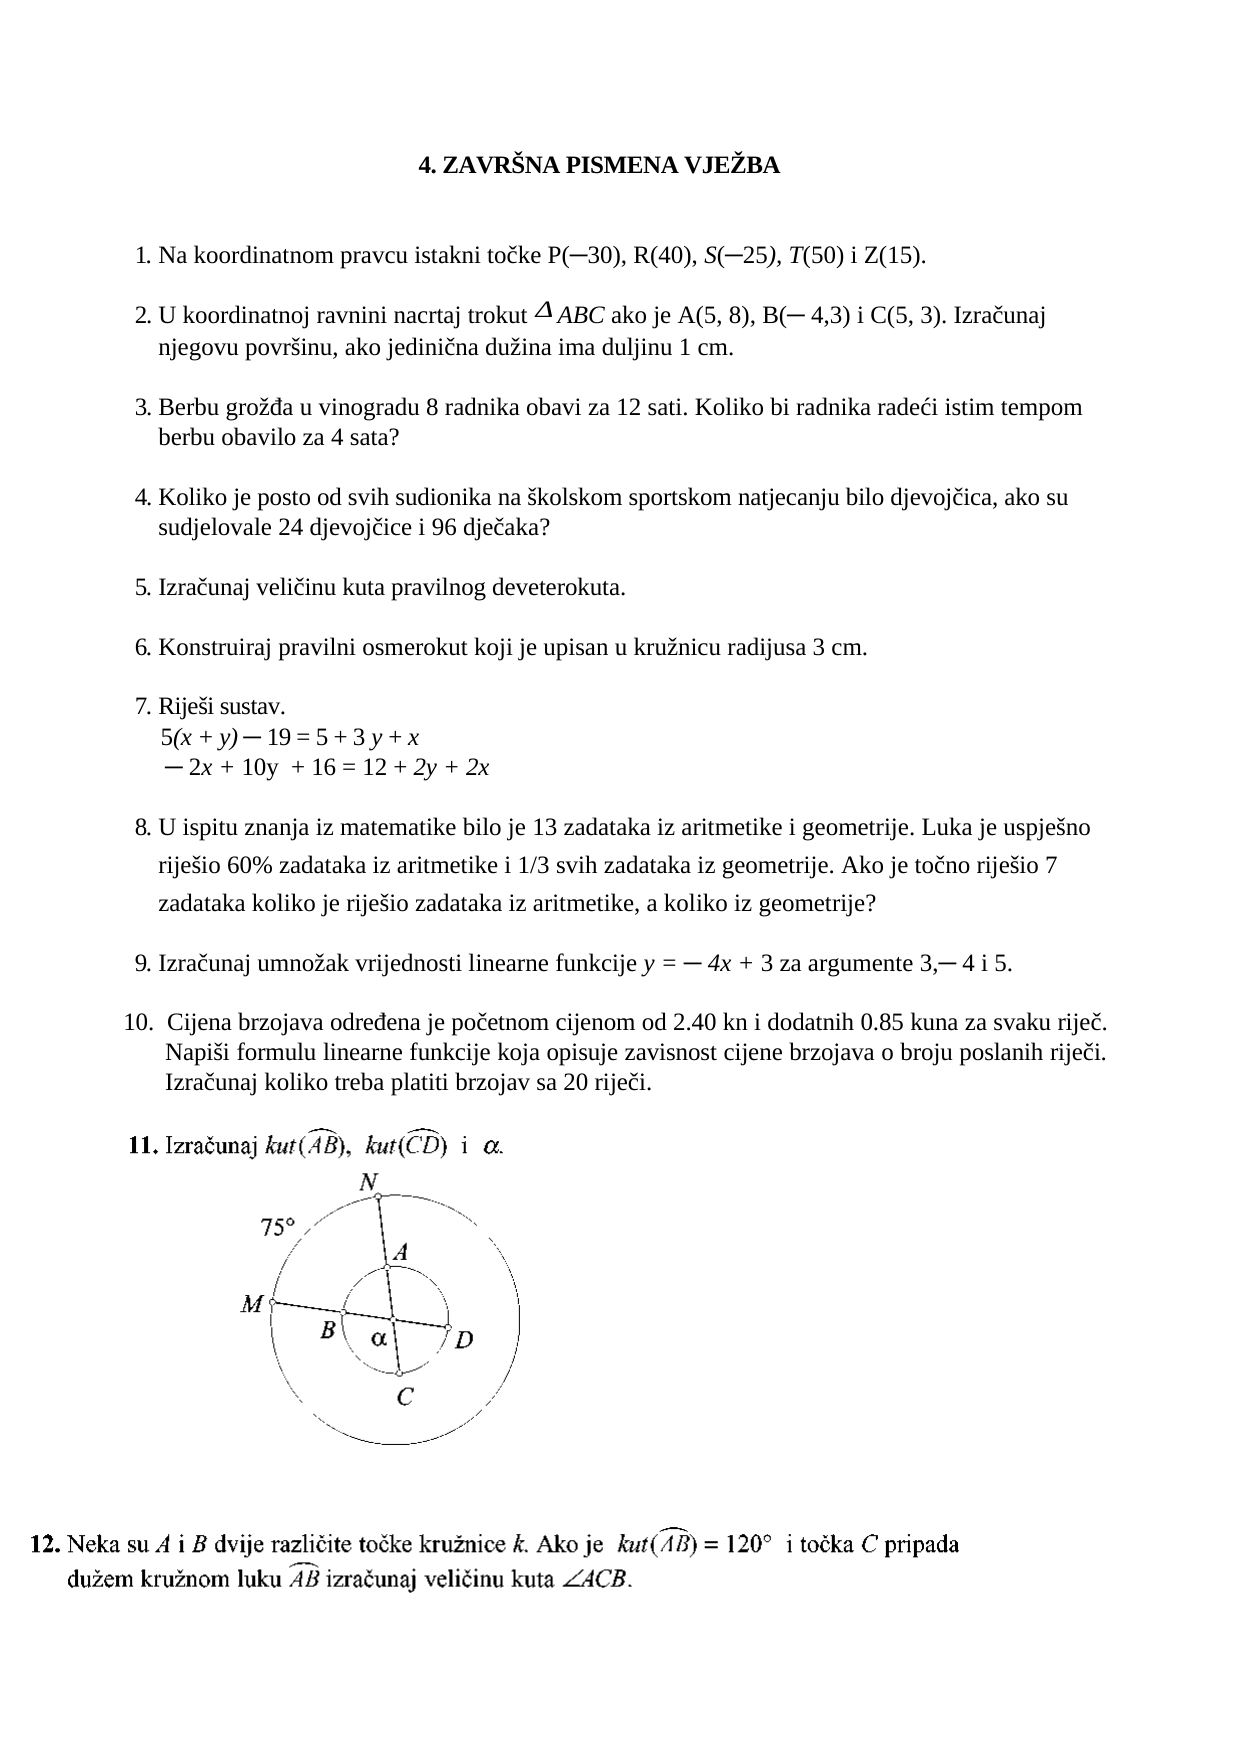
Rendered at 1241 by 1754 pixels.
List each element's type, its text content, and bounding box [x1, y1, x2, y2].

list Koliko je posto od svih sudionika na školskom sportskom natjecanju bilo djevojčica, ako su sudjelovale 24 djevojčice i 96 dječaka? [134, 481, 1108, 541]
list Konstruiraj pravilni osmerokut koji je upisan u kružnicu radijusa 3 cm. [134, 632, 1108, 661]
picture [114, 1117, 571, 1453]
text 10. Cijena brzojava određena je početnom cijenom od 2.40 kn i dodatnih 0.85 kuna za svaku riječ. Napiši formulu linearne funkcije koja opisuje zavisnost cijene brzojava o broju poslanih riječi. Izračunaj koliko treba platiti brzojav sa 20 riječi. [91, 1007, 1108, 1097]
list Izračunaj umnožak vrijednosti linearne funkcije y = ─ 4x + 3 za argumente 3,─ 4 i 5. [134, 948, 1108, 977]
text 4. ZAVRŠNA PISMENA VJEŽBA [91, 150, 1108, 179]
list Riješi sustav. [134, 690, 1108, 721]
list U ispitu znanja iz matematike bilo je 13 zadataka iz aritmetike i geometrije. Luka je uspješno riješio 60% zadataka iz aritmetike i 1/3 svih zadataka iz geometrije. Ako je točno riješio 7 zadataka koliko je riješio zadataka iz aritmetike, a koliko iz geometrije? [134, 804, 1108, 919]
list Izračunaj veličinu kuta pravilnog deveterokuta. [134, 572, 1108, 601]
text 5(x + y) ─ 19 = 5 + 3 y + x ─ 2x + 10y + 16 = 12 + 2y + 2x [91, 721, 510, 782]
list Na koordinatnom pravcu istakni točke P(─30), R(40), S(─25), T(50) i Z(15). [134, 240, 1108, 269]
list Berbu grožđa u vinogradu 8 radnika obavi za 12 sati. Koliko bi radnika radeći istim tempom berbu obavilo za 4 sata? [134, 391, 1108, 451]
picture [0, 1519, 976, 1626]
list U koordinatnoj ravnini nacrtaj trokut ABC ako je A(5, 8), B(─ 4,3) i C(5, 3). Izračunaj njegovu površinu, ako jedinična dužina ima duljinu 1 cm. [134, 297, 1062, 361]
